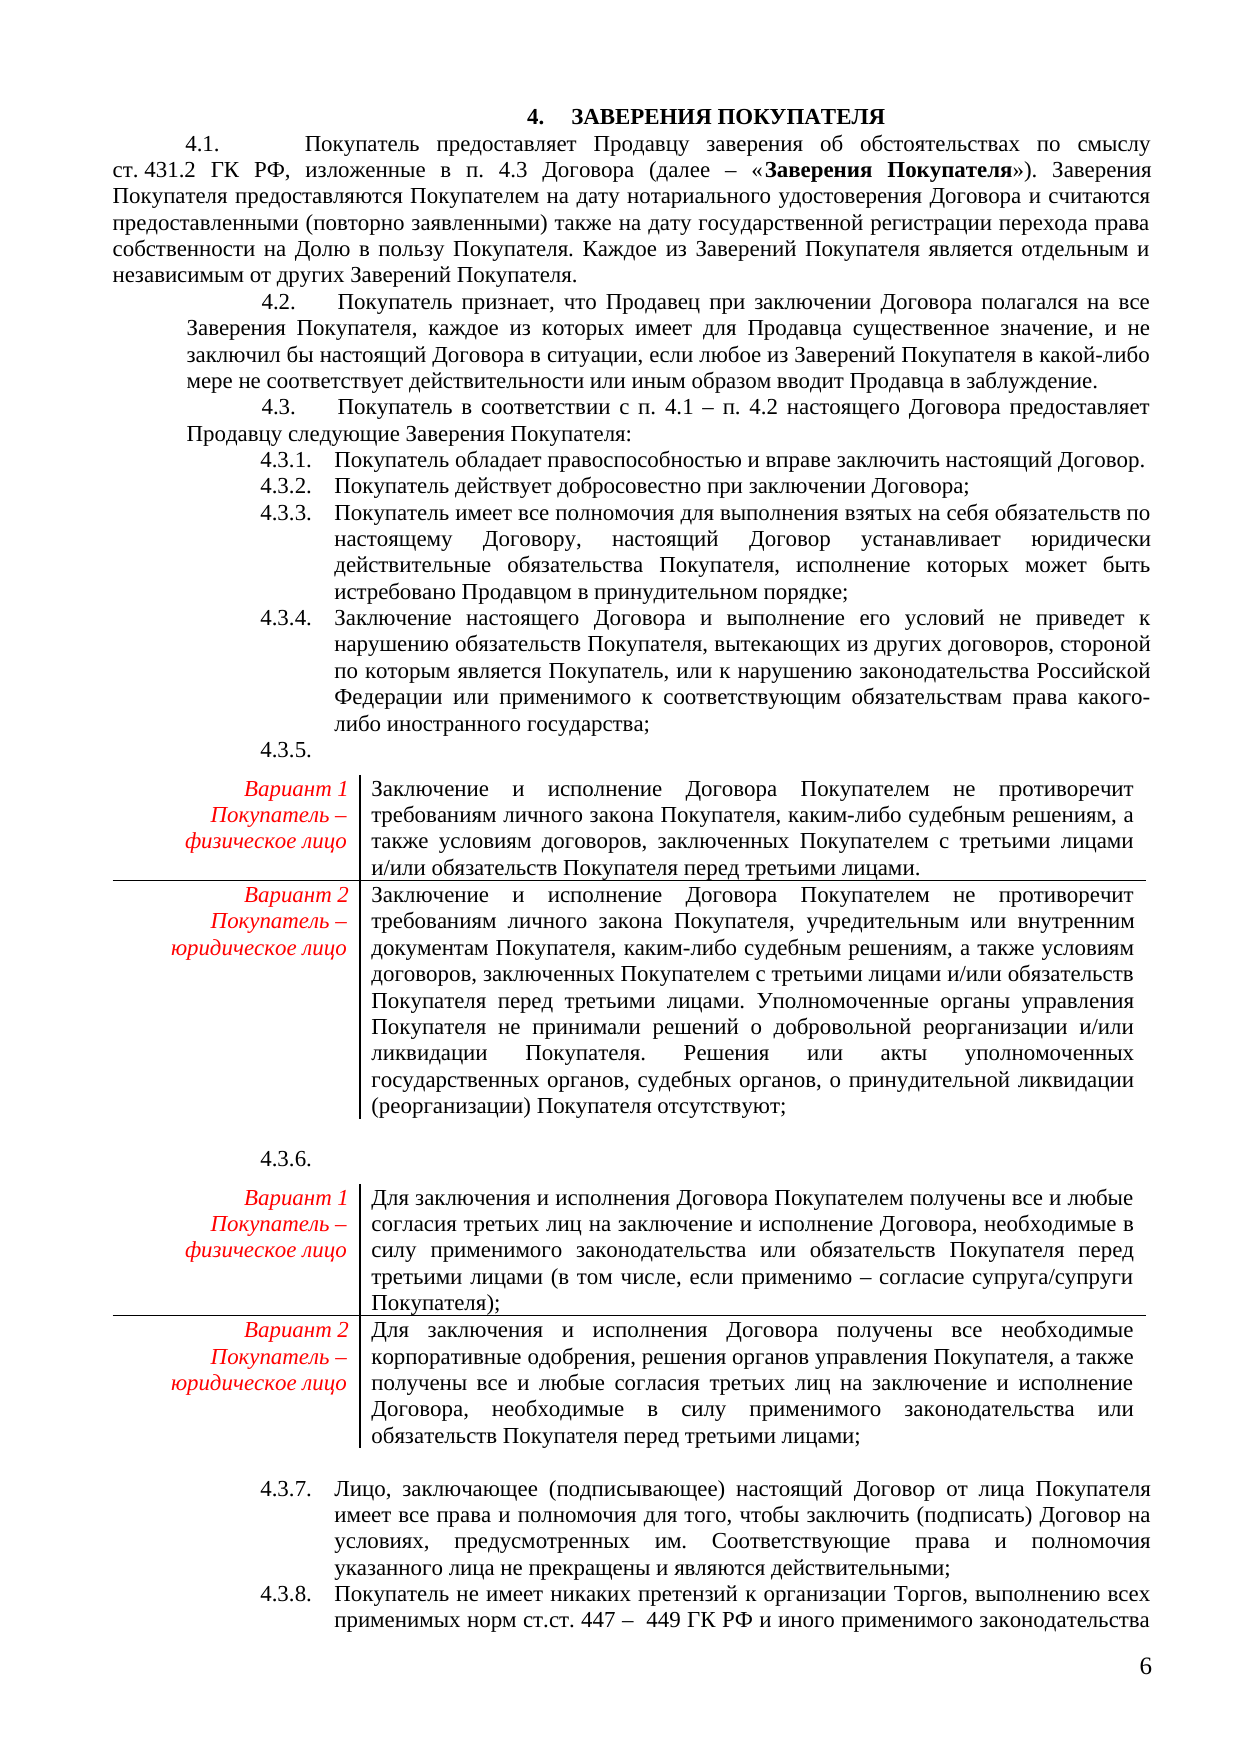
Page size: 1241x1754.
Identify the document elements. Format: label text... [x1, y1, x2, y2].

list Покупатель в соответствии с п. 4.1 – п. 4.2 настоящего Договора предоставляет Продавцу следующие Заверения Покупателя: [186, 393, 1152, 446]
table_header Заключение и исполнение Договора Покупателем не противоречит требованиям личного закона Покупателя, каким-либо судебным решениям, а также условиям договоров, заключенных Покупателем с третьими лицами и/или обязательств Покупателя перед третьими лицами. [361, 775, 1146, 880]
list Покупатель обладает правоспособностью и вправе заключить настоящий Договор. [260, 446, 1152, 472]
table_cell Вариант 2 Покупатель – юридическое лицо [113, 881, 359, 1118]
list Покупатель имеет все полномочия для выполнения взятых на себя обязательств по настоящему Договору, настоящий Договор устанавливает юридически действительные обязательства Покупателя, исполнение которых может быть истребовано Продавцом в принудительном порядке; [260, 499, 1152, 604]
list Покупатель предоставляет Продавцу заверения об обстоятельствах по смыслу ст. 431.2 ГК РФ, изложенные в п. 4.3 Договора (далее – «Заверения Покупателя»). Заверения Покупателя предоставляются Покупателем на дату нотариального удостоверения Договора и считаются предоставленными (повторно заявленными) также на дату государственной регистрации перехода права собственности на Долю в пользу Покупателя. Каждое из Заверений Покупателя является отдельным и независимым от других Заверений Покупателя. [112, 130, 1152, 288]
list ЗАВЕРЕНИЯ ПОКУПАТЕЛЯ [187, 103, 1152, 130]
list Заключение настоящего Договора и выполнение его условий не приведет к нарушению обязательств Покупателя, вытекающих из других договоров, стороной по которым является Покупатель, или к нарушению законодательства Российской Федерации или применимого к соответствующим обязательствам права какого-либо иностранного государства; [260, 604, 1152, 736]
list Лицо, заключающее (подписывающее) настоящий Договор от лица Покупателя имеет все права и полномочия для того, чтобы заключить (подписать) Договор на условиях, предусмотренных им. Соответствующие права и полномочия указанного лица не прекращены и являются действительными; [260, 1474, 1152, 1580]
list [260, 1580, 1152, 1633]
table_header Вариант 1 Покупатель – физическое лицо [113, 1184, 359, 1315]
list Покупатель признает, что Продавец при заключении Договора полагался на все Заверения Покупателя, каждое из которых имеет для Продавца существенное значение, и не заключил бы настоящий Договора в ситуации, если любое из Заверений Покупателя в какой-либо мере не соответствует действительности или иным образом вводит Продавца в заблуждение. [186, 288, 1152, 393]
table_header Для заключения и исполнения Договора Покупателем получены все и любые согласия третьих лиц на заключение и исполнение Договора, необходимые в силу применимого законодательства или обязательств Покупателя перед третьими лицами (в том числе, если применимо – согласие супруга/супруги Покупателя); [361, 1184, 1146, 1315]
table_header Вариант 1 Покупатель – физическое лицо [113, 775, 359, 880]
table_cell Вариант 2 Покупатель – юридическое лицо [113, 1316, 359, 1448]
table_cell Для заключения и исполнения Договора получены все необходимые корпоративные одобрения, решения органов управления Покупателя, а также получены все и любые согласия третьих лиц на заключение и исполнение Договора, необходимые в силу применимого законодательства или обязательств Покупателя перед третьими лицами; [361, 1316, 1146, 1448]
table_cell Заключение и исполнение Договора Покупателем не противоречит требованиям личного закона Покупателя, учредительным или внутренним документам Покупателя, каким-либо судебным решениям, а также условиям договоров, заключенных Покупателем с третьими лицами и/или обязательств Покупателя перед третьими лицами. Уполномоченные органы управления Покупателя не принимали решений о добровольной реорганизации и/или ликвидации Покупателя. Решения или акты уполномоченных государственных органов, судебных органов, о принудительной ликвидации (реорганизации) Покупателя отсутствуют; [361, 881, 1146, 1118]
list Покупатель действует добросовестно при заключении Договора; [260, 472, 1152, 499]
